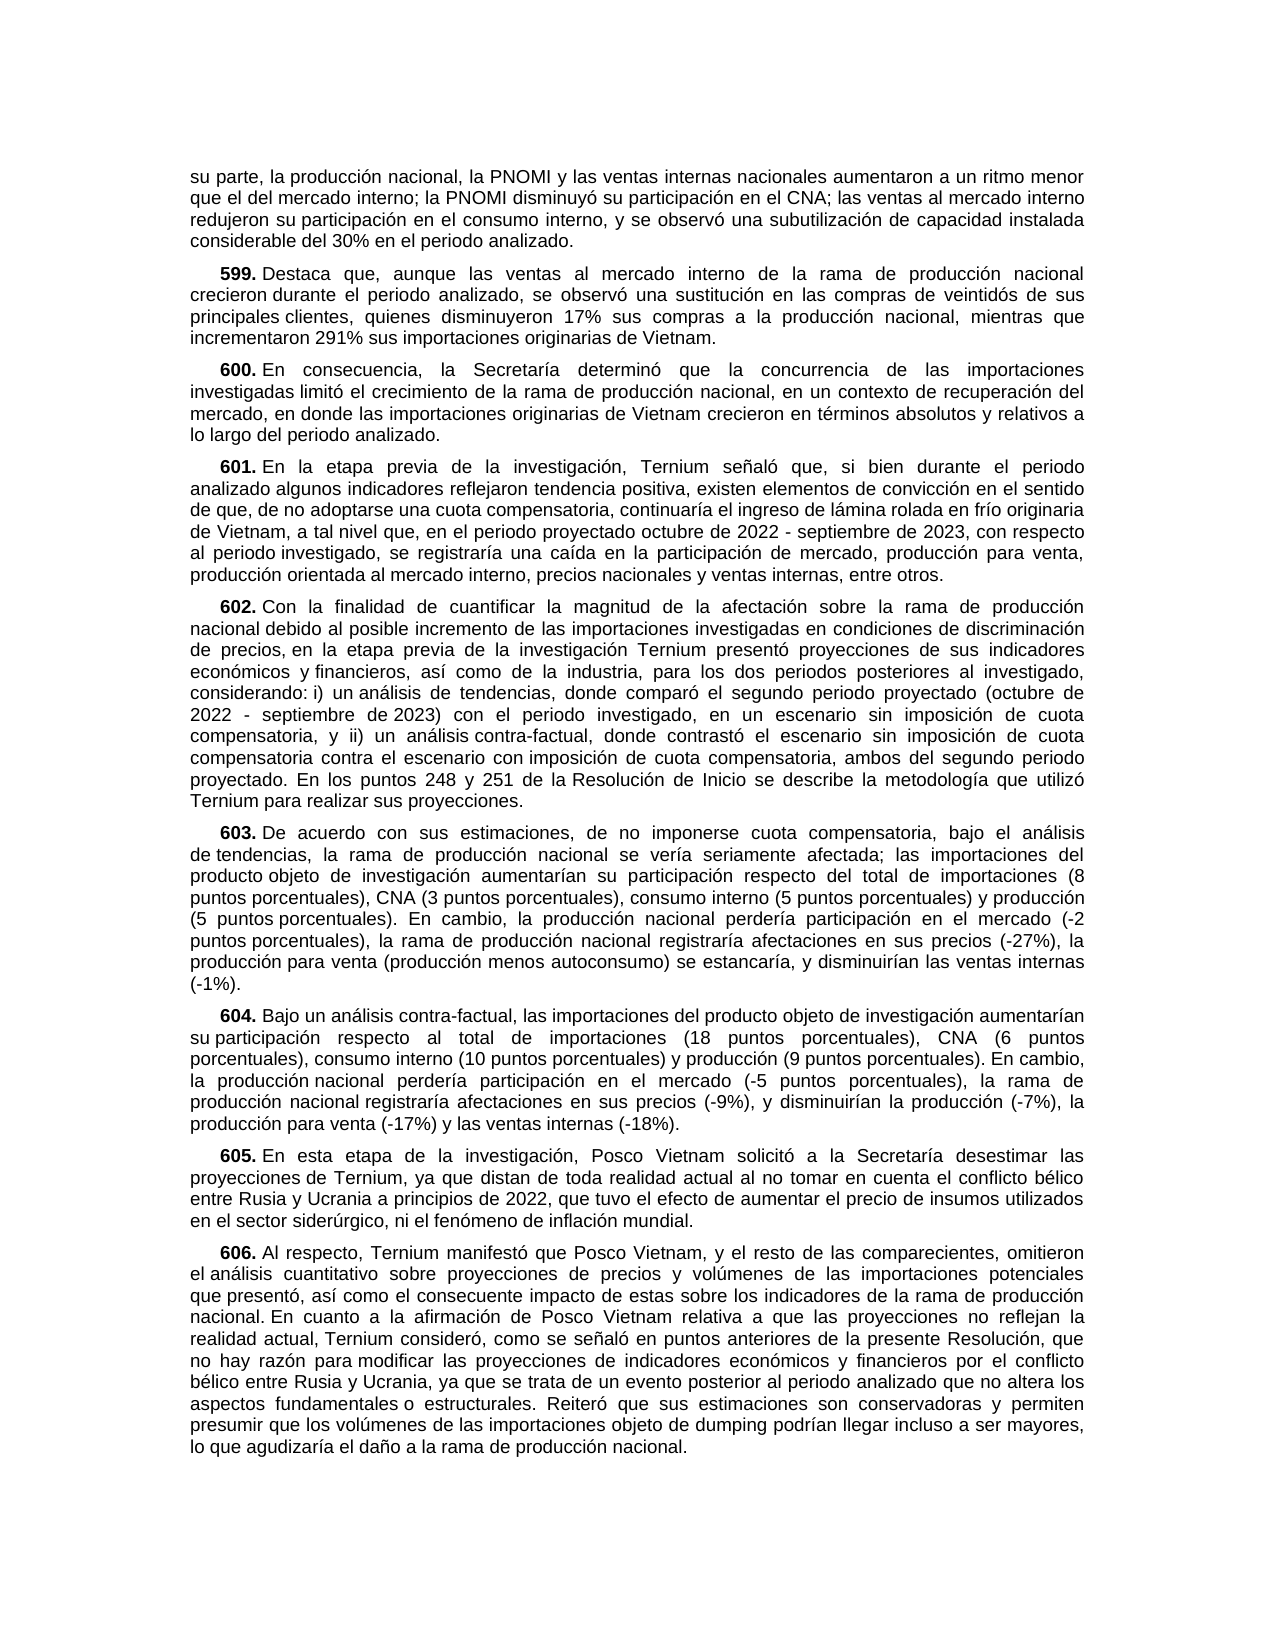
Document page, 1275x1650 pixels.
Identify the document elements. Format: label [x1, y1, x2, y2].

table_cell [150, 150, 1125, 1483]
